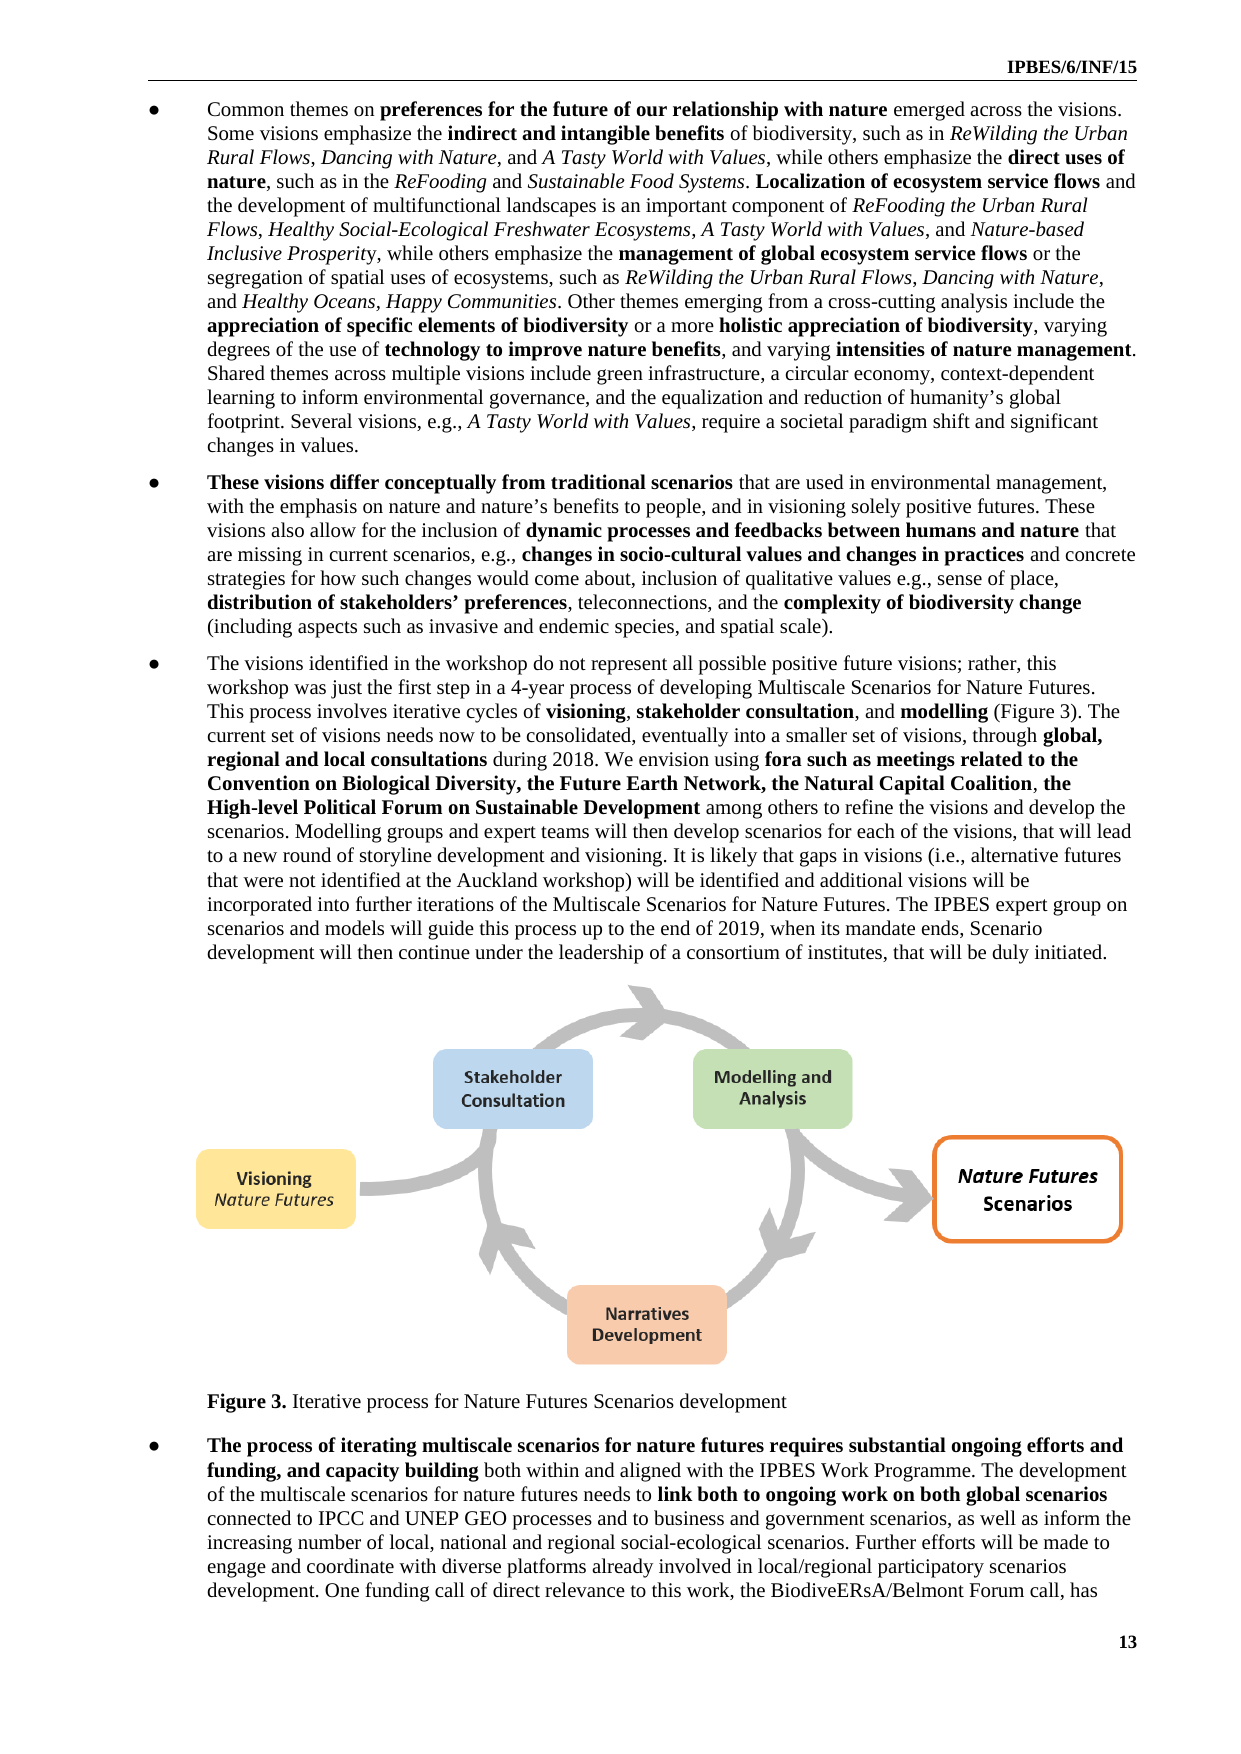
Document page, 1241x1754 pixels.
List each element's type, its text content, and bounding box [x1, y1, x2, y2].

list The visions identified in the workshop do not represent all possible positive future visions; rather, this workshop was just the first step in a 4-year process of developing Multiscale Scenarios for Nature Futures. This process involves iterative cycles of visioning, stakeholder consultation, and modelling (Figure 3). The current set of visions needs now to be consolidated, eventually into a smaller set of visions, through global, regional and local consultations during 2018. We envision using fora such as meetings related to the Convention on Biological Diversity, the Future Earth Network, the Natural Capital Coalition, the High-level Political Forum on Sustainable Development among others to refine the visions and develop the scenarios. Modelling groups and expert teams will then develop scenarios for each of the visions, that will lead to a new round of storyline development and visioning. It is likely that gaps in visions (i.e., alternative futures that were not identified at the Auckland workshop) will be identified and additional visions will be incorporated into further iterations of the Multiscale Scenarios for Nature Futures. The IPBES expert group on scenarios and models will guide this process up to the end of 2019, when its mandate ends, Scenario development will then continue under the leadership of a consortium of institutes, that will be duly initiated. [148, 651, 1137, 964]
picture [192, 976, 1137, 1368]
text Figure 3. Iterative process for Nature Futures Scenarios development [207, 1388, 1137, 1413]
list These visions differ conceptually from traditional scenarios that are used in environmental management, with the emphasis on nature and nature’s benefits to people, and in visioning solely positive futures. These visions also allow for the inclusion of dynamic processes and feedbacks between humans and nature that are missing in current scenarios, e.g., changes in socio-cultural values and changes in practices and concrete strategies for how such changes would come about, inclusion of qualitative values e.g., sense of place, distribution of stakeholders’ preferences, teleconnections, and the complexity of biodiversity change (including aspects such as invasive and endemic species, and spatial scale). [148, 470, 1137, 638]
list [148, 1433, 1137, 1602]
list Common themes on preferences for the future of our relationship with nature emerged across the visions. Some visions emphasize the indirect and intangible benefits of biodiversity, such as in ReWilding the Urban Rural Flows, Dancing with Nature, and A Tasty World with Values, while others emphasize the direct uses of nature, such as in the ReFooding and Sustainable Food Systems. Localization of ecosystem service flows and the development of multifunctional landscapes is an important component of ReFooding the Urban Rural Flows, Healthy Social-Ecological Freshwater Ecosystems, A Tasty World with Values, and Nature-based Inclusive Prosperity, while others emphasize the management of global ecosystem service flows or the segregation of spatial uses of ecosystems, such as ReWilding the Urban Rural Flows, Dancing with Nature, and Healthy Oceans, Happy Communities. Other themes emerging from a cross-cutting analysis include the appreciation of specific elements of biodiversity or a more holistic appreciation of biodiversity, varying degrees of the use of technology to improve nature benefits, and varying intensities of nature management. Shared themes across multiple visions include green infrastructure, a circular economy, context-dependent learning to inform environmental governance, and the equalization and reduction of humanity’s global footprint. Several visions, e.g., A Tasty World with Values, require a societal paradigm shift and significant changes in values. [148, 97, 1137, 457]
